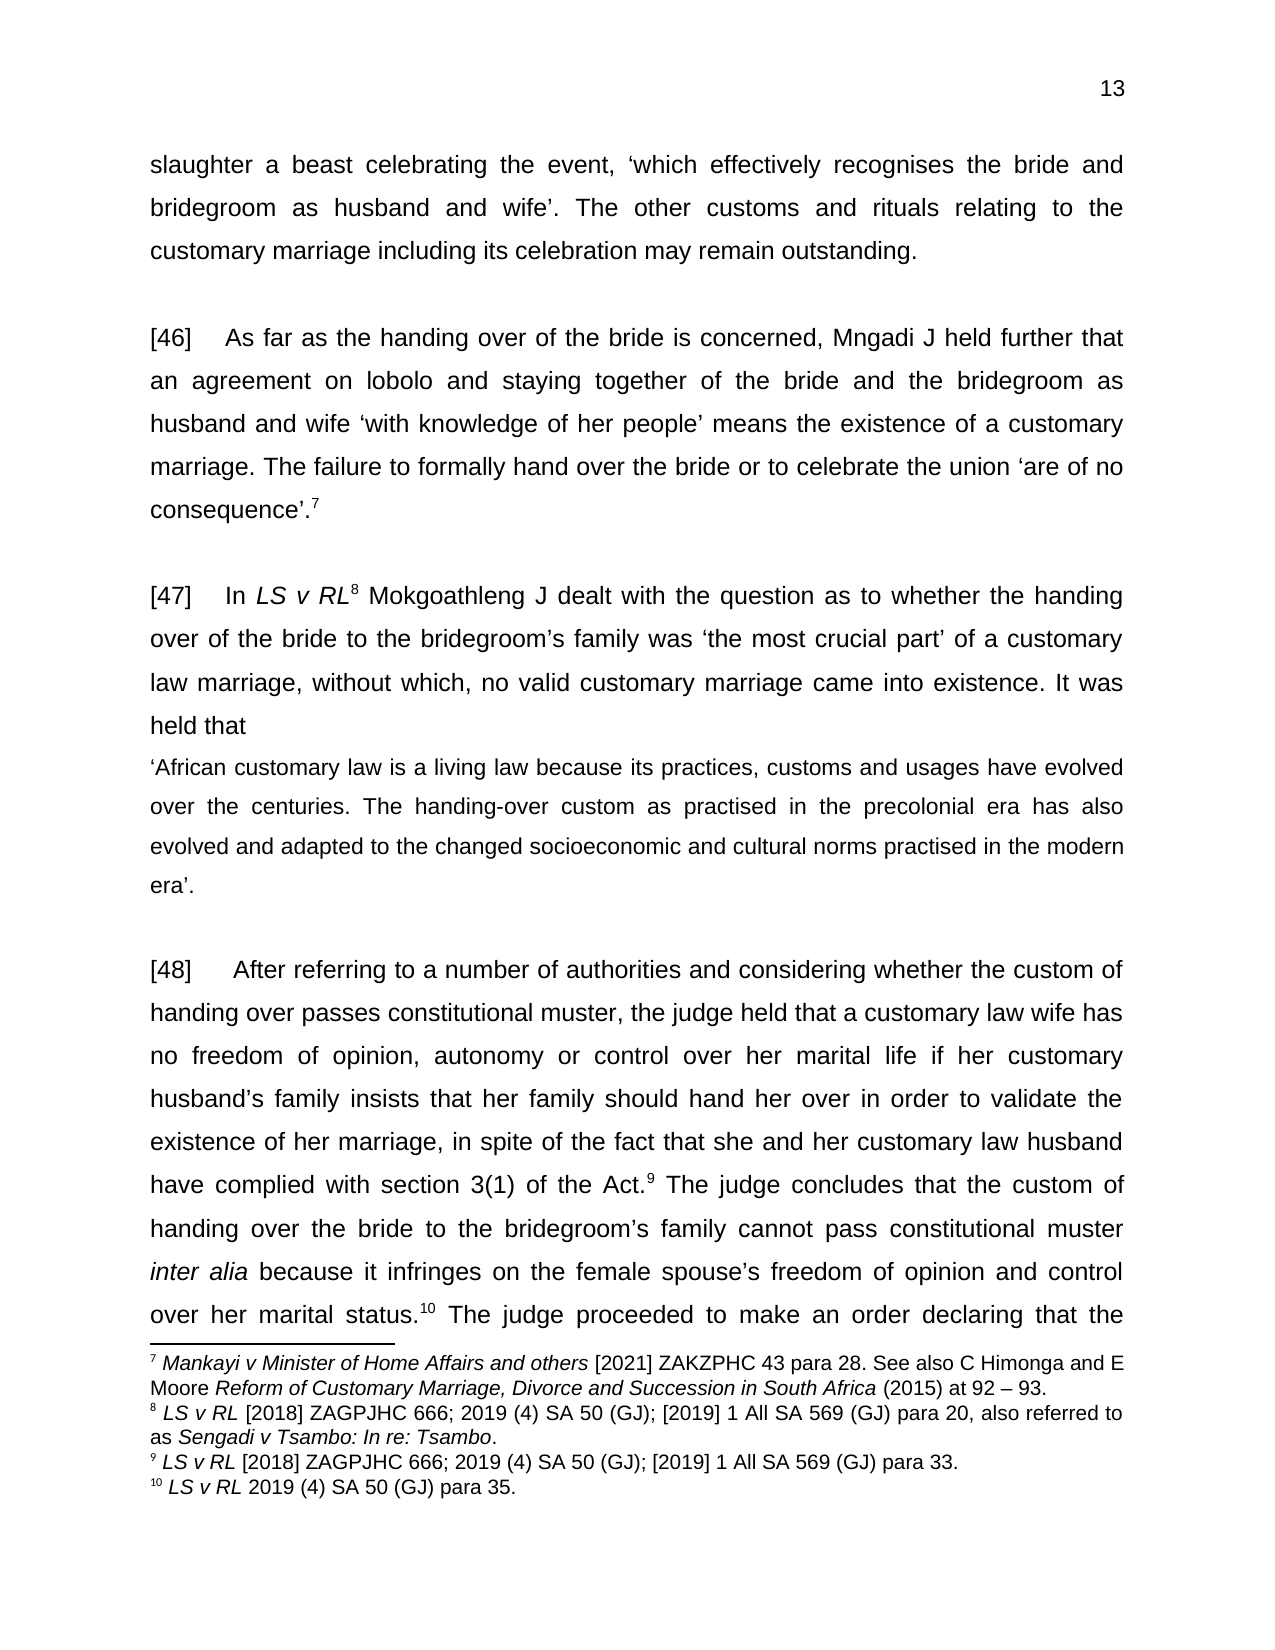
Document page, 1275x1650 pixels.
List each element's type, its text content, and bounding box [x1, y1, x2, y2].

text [150, 150, 1125, 265]
text [46] As far as the handing over of the bride is concerned, Mngadi J held further that an agreement on lobolo and staying together of the bride and the bridegroom as husband and wife ‘with knowledge of her people’ means the existence of a customary marriage. The failure to formally hand over the bride or to celebrate the union ‘are of no consequence’. [150, 322, 1125, 524]
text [150, 955, 1125, 1328]
text ‘African customary law is a living law because its practices, customs and usages have evolved over the centuries. The handing-over custom as practised in the precolonial era has also evolved and adapted to the changed socioeconomic and cultural norms practised in the modern era’. [150, 754, 1125, 898]
text [47] In LS v RL Mokgoathleng J dealt with the question as to whether the handing over of the bride to the bridegroom’s family was ‘the most crucial part’ of a customary law marriage, without which, no valid customary marriage came into existence. It was held that [150, 581, 1125, 739]
